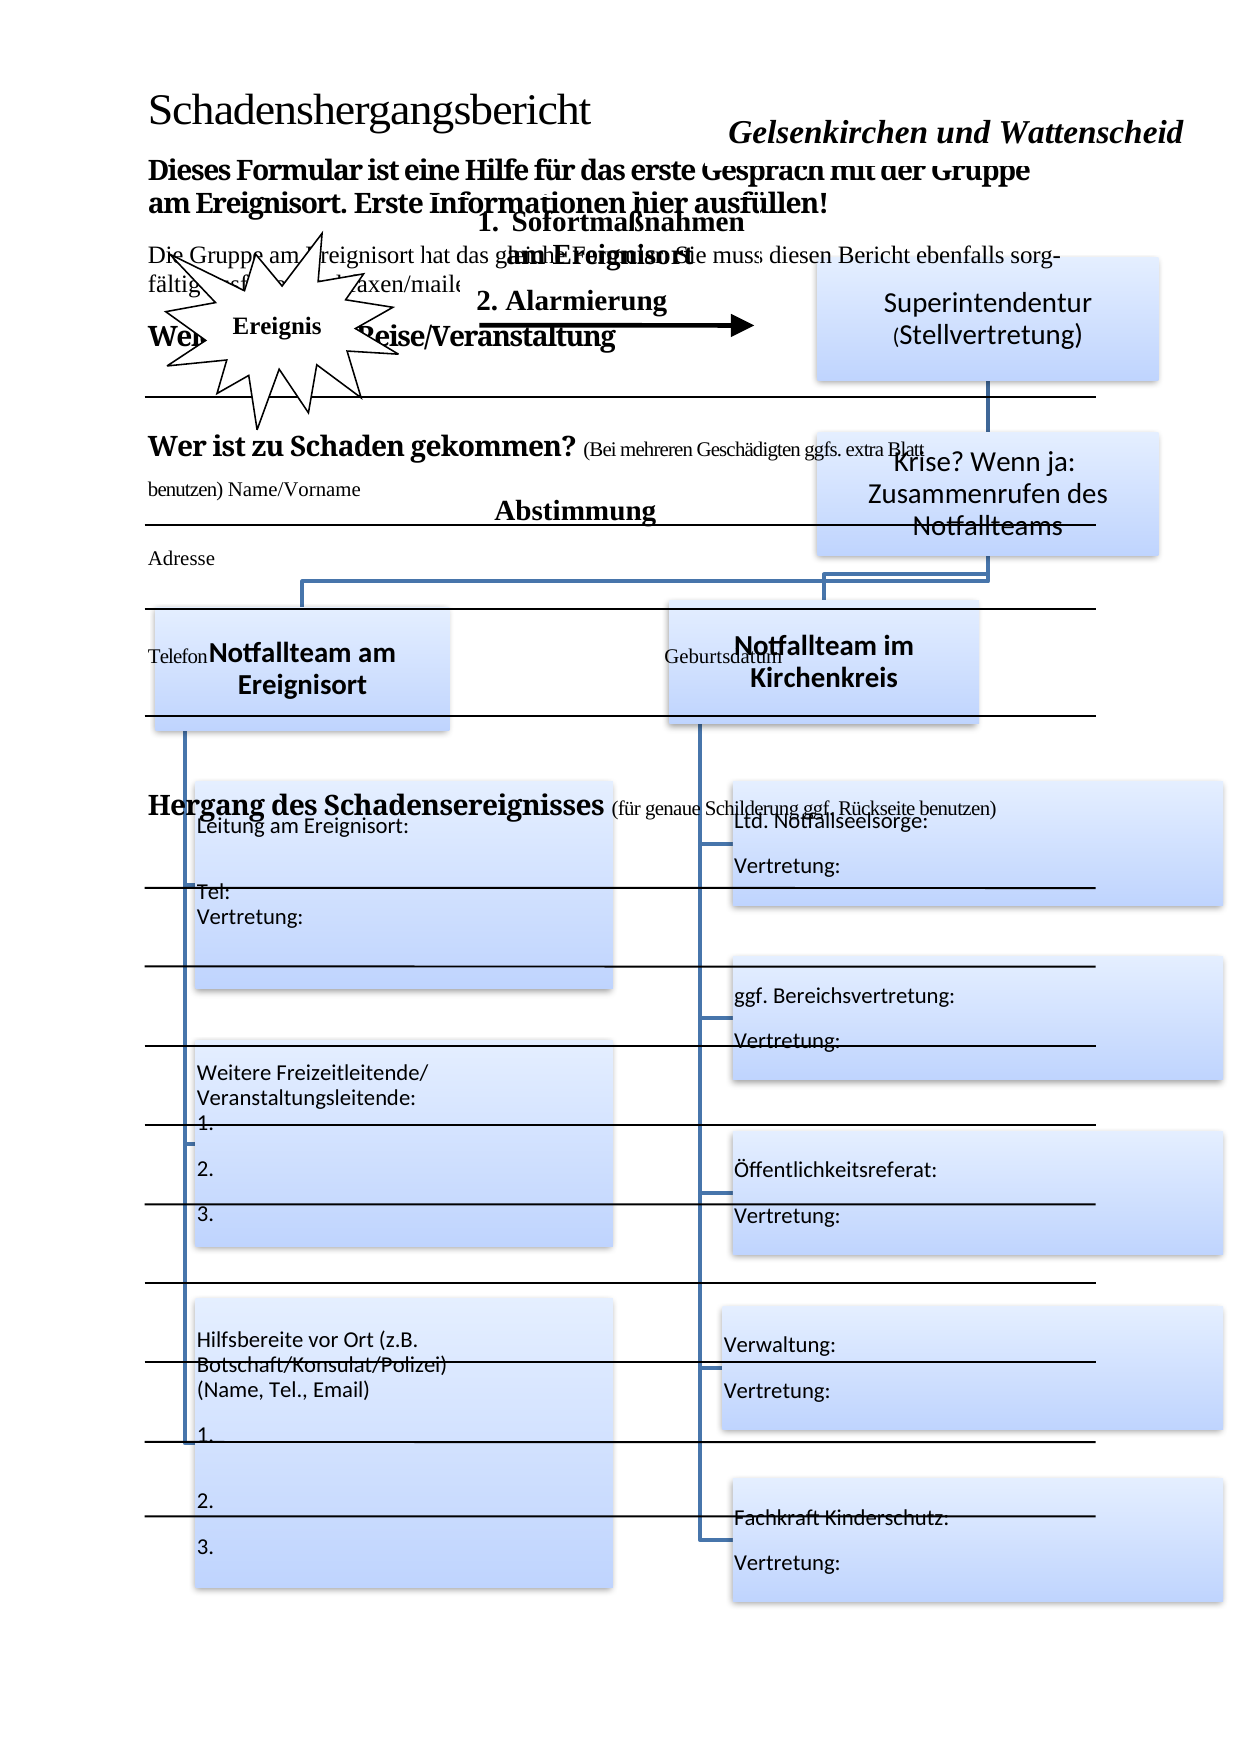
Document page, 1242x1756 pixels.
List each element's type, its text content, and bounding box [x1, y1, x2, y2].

text Die Gruppe am Ereignisort hat das gleiche Formular. Sie muss diesen Bericht ebenfalls sorgfältig ausfüllen und faxen/mailen! [148, 240, 315, 298]
text Wer ist zu Schaden gekommen? (Bei mehreren Geschädigten ggfs. extra Blatt benutzen) Name/Vorname [148, 426, 971, 501]
text Die Gruppe am Ereignisort hat das gleiche Formular. Sie muss diesen Bericht ebenfalls sorgfältig ausfüllen und faxen/mailen! [320, 240, 460, 298]
text Schadenshergangsbericht Seite 1/3 [148, 89, 1121, 134]
text Welche Freizeit/Reise/Veranstaltung [364, 317, 1121, 355]
text Adresse [148, 524, 1121, 570]
text Hergang des Schadensereignisses (für genaue Schilderung ggf. Rückseite benutzen) [148, 786, 1121, 824]
text Die Gruppe am Ereignisort hat das gleiche Formular. Sie muss diesen Bericht ebenfalls sorgfältig ausfüllen und faxen/mailen! [426, 240, 759, 292]
text Telefon Geburtsdatum [148, 607, 1121, 668]
text Die Gruppe am Ereignisort hat das gleiche Formular. Sie muss diesen Bericht ebenfalls sorgfältig ausfüllen und faxen/mailen! [690, 240, 1091, 298]
text Dieses Formular ist eine Hilfe für das erste Gespräch mit der Gruppe am Ereignisort. Erste Informationen hier ausfüllen! [148, 153, 1069, 222]
